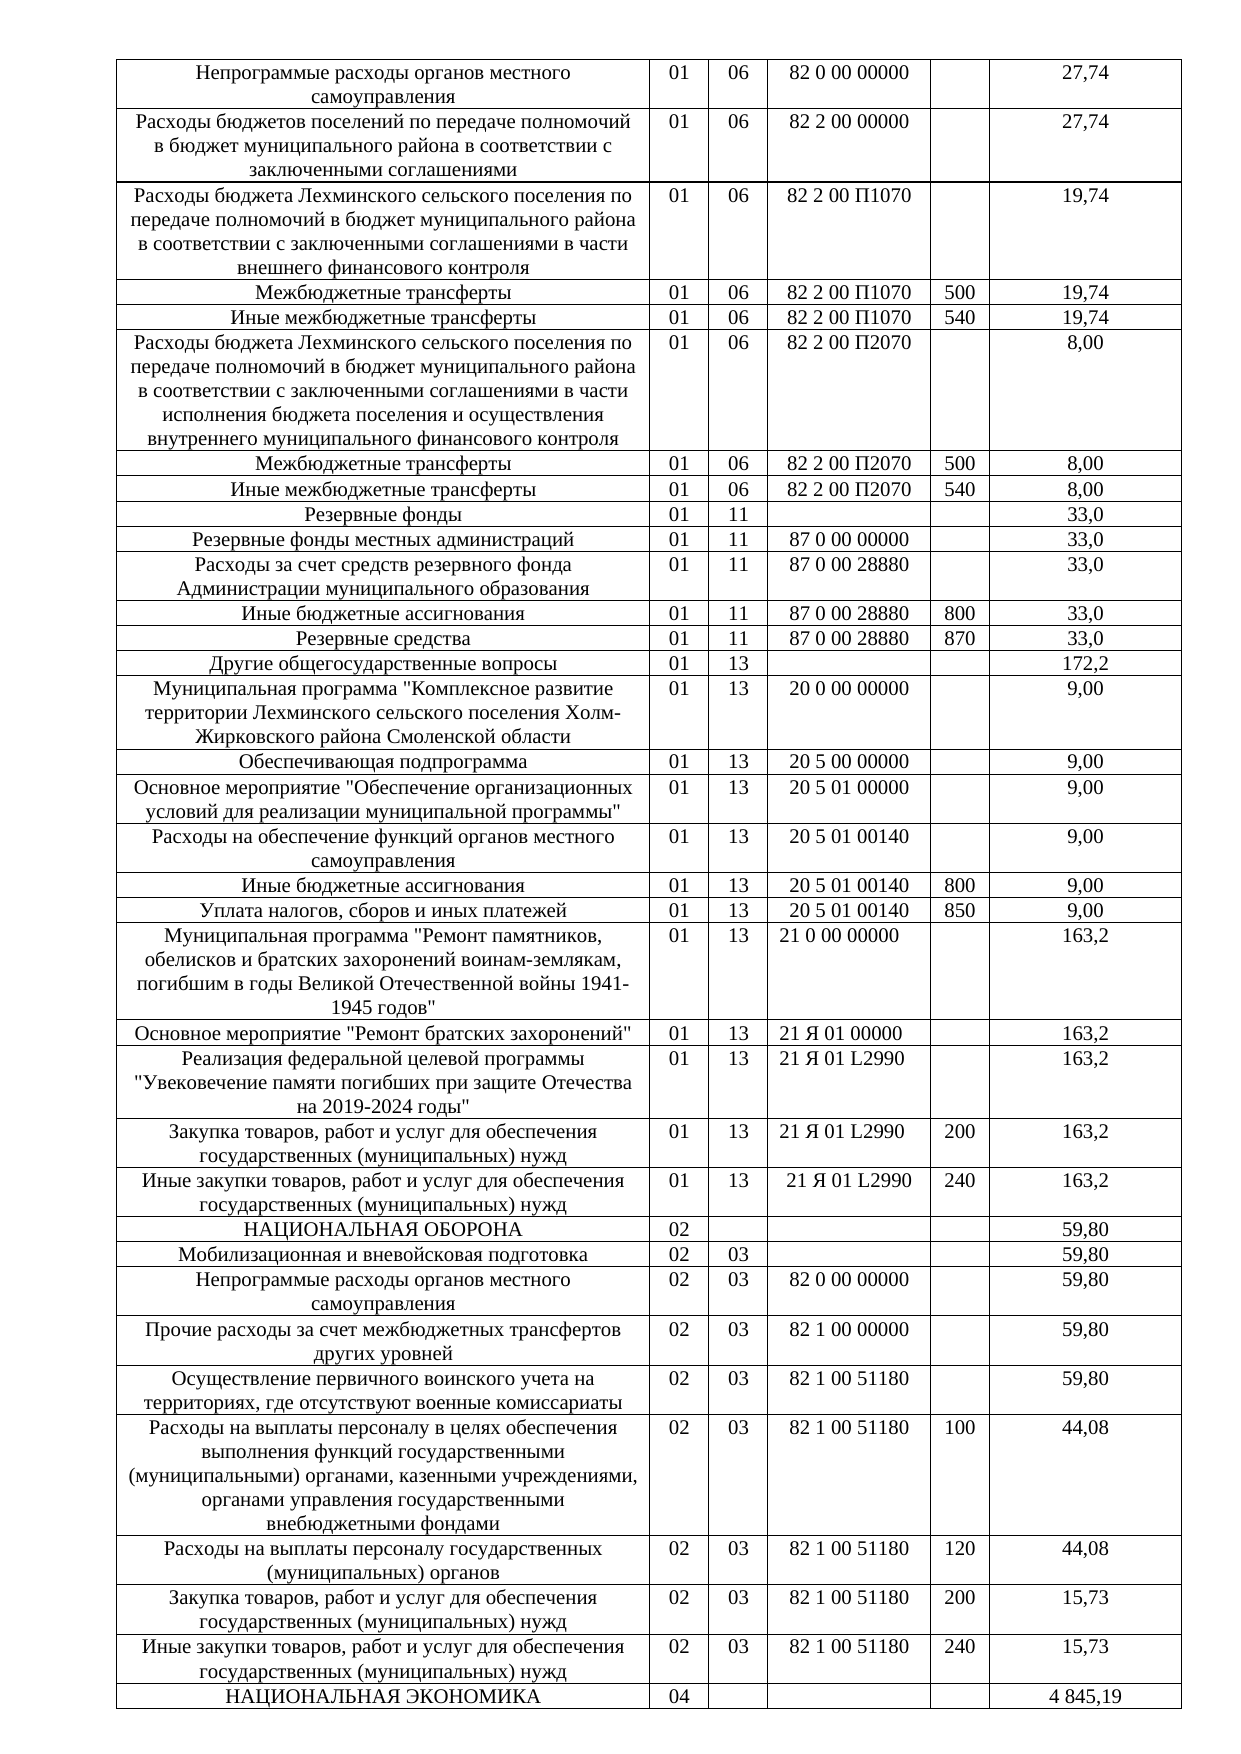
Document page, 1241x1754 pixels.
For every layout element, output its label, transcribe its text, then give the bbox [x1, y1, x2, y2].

table_cell 06 [709, 330, 767, 450]
table_cell 82 2 00 П2070 [768, 451, 930, 475]
table_cell 240 [931, 1168, 989, 1216]
table_cell 03 [709, 1585, 767, 1633]
table_cell Межбюджетные трансферты [117, 280, 649, 304]
table_cell 82 2 00 П2070 [768, 330, 930, 450]
table_cell [931, 1217, 989, 1241]
table_cell Резервные фонды местных администраций [117, 527, 649, 551]
table_cell 06 [709, 183, 767, 279]
table_cell 87 0 00 00000 [768, 527, 930, 551]
table_cell [931, 651, 989, 675]
table_cell Закупка товаров, работ и услуг для обеспечения государственных (муниципальных) нужд [117, 1585, 649, 1633]
table_cell Уплата налогов, сборов и иных платежей [117, 898, 649, 922]
table_cell 01 [650, 451, 708, 475]
table_cell Расходы за счет средств резервного фонда Администрации муниципального образования [117, 552, 649, 600]
table_cell 20 0 00 00000 [768, 676, 930, 748]
table_cell Иные бюджетные ассигнования [117, 873, 649, 897]
table_cell 01 [650, 601, 708, 625]
table_cell 200 [931, 1119, 989, 1167]
table_cell 13 [709, 923, 767, 1019]
table_cell Основное мероприятие "Ремонт братских захоронений" [117, 1020, 649, 1044]
table_cell 20 5 01 00000 [768, 775, 930, 823]
table_cell 33,0 [990, 502, 1181, 526]
table_cell 870 [931, 626, 989, 650]
table_cell 01 [650, 305, 708, 329]
table_cell Непрограммые расходы органов местного самоуправления [117, 60, 649, 108]
table_cell 19,74 [990, 305, 1181, 329]
table_cell [931, 750, 989, 773]
table_cell 100 [931, 1415, 989, 1535]
table_cell Иные закупки товаров, работ и услуг для обеспечения государственных (муниципальных) нужд [117, 1635, 649, 1683]
table_cell 59,80 [990, 1217, 1181, 1241]
table_cell Резервные фонды [117, 502, 649, 526]
table_cell [931, 1242, 989, 1266]
table_cell 200 [931, 1585, 989, 1633]
table_cell НАЦИОНАЛЬНАЯ ОБОРОНА [117, 1217, 649, 1241]
table_cell 82 2 00 П2070 [768, 476, 930, 501]
table_cell [931, 923, 989, 1019]
table_cell 13 [709, 750, 767, 773]
table_cell 11 [709, 552, 767, 600]
table_cell [931, 824, 989, 872]
table_cell Осуществление первичного воинского учета на территориях, где отсутствуют военные комиссариаты [117, 1366, 649, 1414]
table_cell 500 [931, 451, 989, 475]
table_cell 13 [709, 824, 767, 872]
table_cell 15,73 [990, 1585, 1181, 1633]
table_cell 03 [709, 1366, 767, 1414]
table_cell 9,00 [990, 898, 1181, 922]
table_cell Расходы на обеспечение функций органов местного самоуправления [117, 824, 649, 872]
table_cell [931, 1046, 989, 1118]
table_cell 87 0 00 28880 [768, 552, 930, 600]
table_cell 59,80 [990, 1242, 1181, 1266]
table_cell 01 [650, 527, 708, 551]
table_cell 9,00 [990, 824, 1181, 872]
table_cell 33,0 [990, 552, 1181, 600]
table_cell 01 [650, 1119, 708, 1167]
table_cell Иные межбюджетные трансферты [117, 476, 649, 501]
table_cell [931, 527, 989, 551]
table_cell [931, 1366, 989, 1414]
table_cell Иные бюджетные ассигнования [117, 601, 649, 625]
table_cell [931, 502, 989, 526]
table_cell 20 5 00 00000 [768, 750, 930, 773]
table_cell 01 [650, 873, 708, 897]
table_cell 01 [650, 824, 708, 872]
table_cell 44,08 [990, 1415, 1181, 1535]
table_cell 21 Я 01 L2990 [768, 1046, 930, 1118]
table_cell 01 [650, 750, 708, 773]
table_cell Непрограммые расходы органов местного самоуправления [117, 1267, 649, 1315]
table_cell 06 [709, 451, 767, 475]
table_cell 03 [709, 1267, 767, 1315]
table_cell 02 [650, 1585, 708, 1633]
table_cell 06 [709, 476, 767, 501]
table_cell Иные межбюджетные трансферты [117, 305, 649, 329]
table_cell 800 [931, 601, 989, 625]
table_cell 01 [650, 775, 708, 823]
table_cell 27,74 [990, 60, 1181, 108]
table_cell [768, 1217, 930, 1241]
table_cell 01 [650, 1020, 708, 1044]
table_cell Другие общегосударственные вопросы [117, 651, 649, 675]
table_cell 01 [650, 676, 708, 748]
table_cell 82 1 00 51180 [768, 1536, 930, 1584]
table_cell 01 [650, 280, 708, 304]
table_cell 01 [650, 60, 708, 108]
table_cell [931, 330, 989, 450]
table_cell 27,74 [990, 109, 1181, 181]
table_cell 20 5 01 00140 [768, 898, 930, 922]
table_cell 44,08 [990, 1536, 1181, 1584]
table_cell 82 2 00 П1070 [768, 305, 930, 329]
table_cell 163,2 [990, 923, 1181, 1019]
table_cell 82 1 00 51180 [768, 1635, 930, 1683]
table_cell 02 [650, 1217, 708, 1241]
table_cell 82 1 00 51180 [768, 1366, 930, 1414]
table_cell 9,00 [990, 775, 1181, 823]
table_cell 21 Я 01 L2990 [768, 1119, 930, 1167]
table_cell 163,2 [990, 1020, 1181, 1044]
table_cell 06 [709, 280, 767, 304]
table_cell 87 0 00 28880 [768, 626, 930, 650]
table_cell 01 [650, 923, 708, 1019]
table_cell 15,73 [990, 1635, 1181, 1683]
table_cell 11 [709, 502, 767, 526]
table_cell 172,2 [990, 651, 1181, 675]
table_cell 82 1 00 00000 [768, 1316, 930, 1364]
table_cell 21 Я 01 00000 [768, 1020, 930, 1044]
table_cell 02 [650, 1635, 708, 1683]
table_cell 01 [650, 109, 708, 181]
table_cell 01 [650, 330, 708, 450]
table_cell 01 [650, 898, 708, 922]
table_cell Обеспечивающая подпрограмма [117, 750, 649, 773]
table_cell 82 1 00 51180 [768, 1415, 930, 1535]
table_cell 9,00 [990, 873, 1181, 897]
table_cell 82 0 00 00000 [768, 1267, 930, 1315]
table_cell [931, 552, 989, 600]
table_cell 21 Я 01 L2990 [768, 1168, 930, 1216]
table_cell 01 [650, 552, 708, 600]
table_cell 02 [650, 1415, 708, 1535]
table_cell 82 2 00 00000 [768, 109, 930, 181]
table_cell 01 [650, 502, 708, 526]
table_cell [768, 502, 930, 526]
table_cell 03 [709, 1316, 767, 1364]
table_cell 850 [931, 898, 989, 922]
table_cell Муниципальная программа "Ремонт памятников, обелисков и братских захоронений воинам-землякам, погибшим в годы Великой Отечественной войны 1941-1945 годов" [117, 923, 649, 1019]
table_cell 82 1 00 51180 [768, 1585, 930, 1633]
table_cell Расходы бюджетов поселений по передаче полномочий в бюджет муниципального района в соответствии с заключенными соглашениями [117, 109, 649, 181]
table_cell 03 [709, 1242, 767, 1266]
table_cell 21 0 00 00000 [768, 923, 930, 1019]
table_cell 13 [709, 898, 767, 922]
table_cell [768, 1242, 930, 1266]
table_cell 19,74 [990, 183, 1181, 279]
table_cell Расходы на выплаты персоналу в целях обеспечения выполнения функций государственными (муниципальными) органами, казенными учреждениями, органами управления государственными внебюджетными фондами [117, 1415, 649, 1535]
table_cell 13 [709, 676, 767, 748]
table_cell 01 [650, 651, 708, 675]
table_cell Резервные средства [117, 626, 649, 650]
table_cell 20 5 01 00140 [768, 873, 930, 897]
table_cell 8,00 [990, 451, 1181, 475]
table_cell Межбюджетные трансферты [117, 451, 649, 475]
table_cell 02 [650, 1242, 708, 1266]
table_cell [931, 1267, 989, 1315]
table_cell 163,2 [990, 1119, 1181, 1167]
table_cell 8,00 [990, 330, 1181, 450]
table_cell 9,00 [990, 676, 1181, 748]
table_cell Прочие расходы за счет межбюджетных трансфертов других уровней [117, 1316, 649, 1364]
table_cell 33,0 [990, 626, 1181, 650]
table_cell Иные закупки товаров, работ и услуг для обеспечения государственных (муниципальных) нужд [117, 1168, 649, 1216]
table_cell 06 [709, 60, 767, 108]
table_cell Закупка товаров, работ и услуг для обеспечения государственных (муниципальных) нужд [117, 1119, 649, 1167]
table_cell 8,00 [990, 476, 1181, 501]
table_cell 04 [650, 1684, 708, 1708]
table_cell 87 0 00 28880 [768, 601, 930, 625]
table_cell Основное мероприятие "Обеспечение организационных условий для реализации муниципальной программы" [117, 775, 649, 823]
table_cell 11 [709, 527, 767, 551]
table_cell [768, 651, 930, 675]
table_cell Расходы бюджета Лехминского сельского поселения по передаче полномочий в бюджет муниципального района в соответствии с заключенными соглашениями в части исполнения бюджета поселения и осуществления внутреннего муниципального финансового контроля [117, 330, 649, 450]
table_cell 02 [650, 1316, 708, 1364]
table_cell [931, 1020, 989, 1044]
table_cell 13 [709, 873, 767, 897]
table_cell Расходы на выплаты персоналу государственных (муниципальных) органов [117, 1536, 649, 1584]
table_cell 163,2 [990, 1168, 1181, 1216]
table_cell Расходы бюджета Лехминского сельского поселения по передаче полномочий в бюджет муниципального района в соответствии с заключенными соглашениями в части внешнего финансового контроля [117, 183, 649, 279]
table_cell 06 [709, 109, 767, 181]
table_cell 500 [931, 280, 989, 304]
table_cell 120 [931, 1536, 989, 1584]
table_cell [709, 1217, 767, 1241]
table_cell 59,80 [990, 1316, 1181, 1364]
table_cell [931, 775, 989, 823]
table_cell 9,00 [990, 750, 1181, 773]
table_cell 13 [709, 1168, 767, 1216]
table_cell 02 [650, 1267, 708, 1315]
table_cell 4 845,19 [990, 1684, 1181, 1708]
table_cell 01 [650, 476, 708, 501]
table_cell Муниципальная программа "Комплексное развитие территории Лехминского сельского поселения Холм-Жирковского района Смоленской области [117, 676, 649, 748]
table_cell 240 [931, 1635, 989, 1683]
table_cell 13 [709, 775, 767, 823]
table_cell 01 [650, 183, 708, 279]
table_cell 02 [650, 1366, 708, 1414]
table_cell 03 [709, 1536, 767, 1584]
table_cell 03 [709, 1415, 767, 1535]
table_cell [768, 1684, 930, 1708]
table_cell [931, 1684, 989, 1708]
table_cell 03 [709, 1635, 767, 1683]
table_cell 01 [650, 1046, 708, 1118]
table_cell 13 [709, 1119, 767, 1167]
table_cell 01 [650, 626, 708, 650]
table_cell 33,0 [990, 601, 1181, 625]
table_cell Реализация федеральной целевой программы "Увековечение памяти погибших при защите Отечества на 2019-2024 годы" [117, 1046, 649, 1118]
table_cell 19,74 [990, 280, 1181, 304]
table_cell 540 [931, 305, 989, 329]
table_cell 163,2 [990, 1046, 1181, 1118]
table_cell [709, 1684, 767, 1708]
table_cell 33,0 [990, 527, 1181, 551]
table_cell 59,80 [990, 1267, 1181, 1315]
table_cell 800 [931, 873, 989, 897]
table_cell 540 [931, 476, 989, 501]
table_cell 11 [709, 626, 767, 650]
table_cell НАЦИОНАЛЬНАЯ ЭКОНОМИКА [117, 1684, 649, 1708]
table_cell 13 [709, 651, 767, 675]
table_cell 06 [709, 305, 767, 329]
table_cell 82 2 00 П1070 [768, 183, 930, 279]
table_cell Мобилизационная и вневойсковая подготовка [117, 1242, 649, 1266]
table_cell 13 [709, 1020, 767, 1044]
table_cell [931, 1316, 989, 1364]
table_cell 82 0 00 00000 [768, 60, 930, 108]
table_cell 59,80 [990, 1366, 1181, 1414]
table_cell 20 5 01 00140 [768, 824, 930, 872]
table_cell 82 2 00 П1070 [768, 280, 930, 304]
table_cell [931, 60, 989, 108]
table_cell 01 [650, 1168, 708, 1216]
table_cell 02 [650, 1536, 708, 1584]
table_cell [931, 109, 989, 181]
table_cell 13 [709, 1046, 767, 1118]
table_cell [931, 676, 989, 748]
table_cell [931, 183, 989, 279]
table_cell 11 [709, 601, 767, 625]
